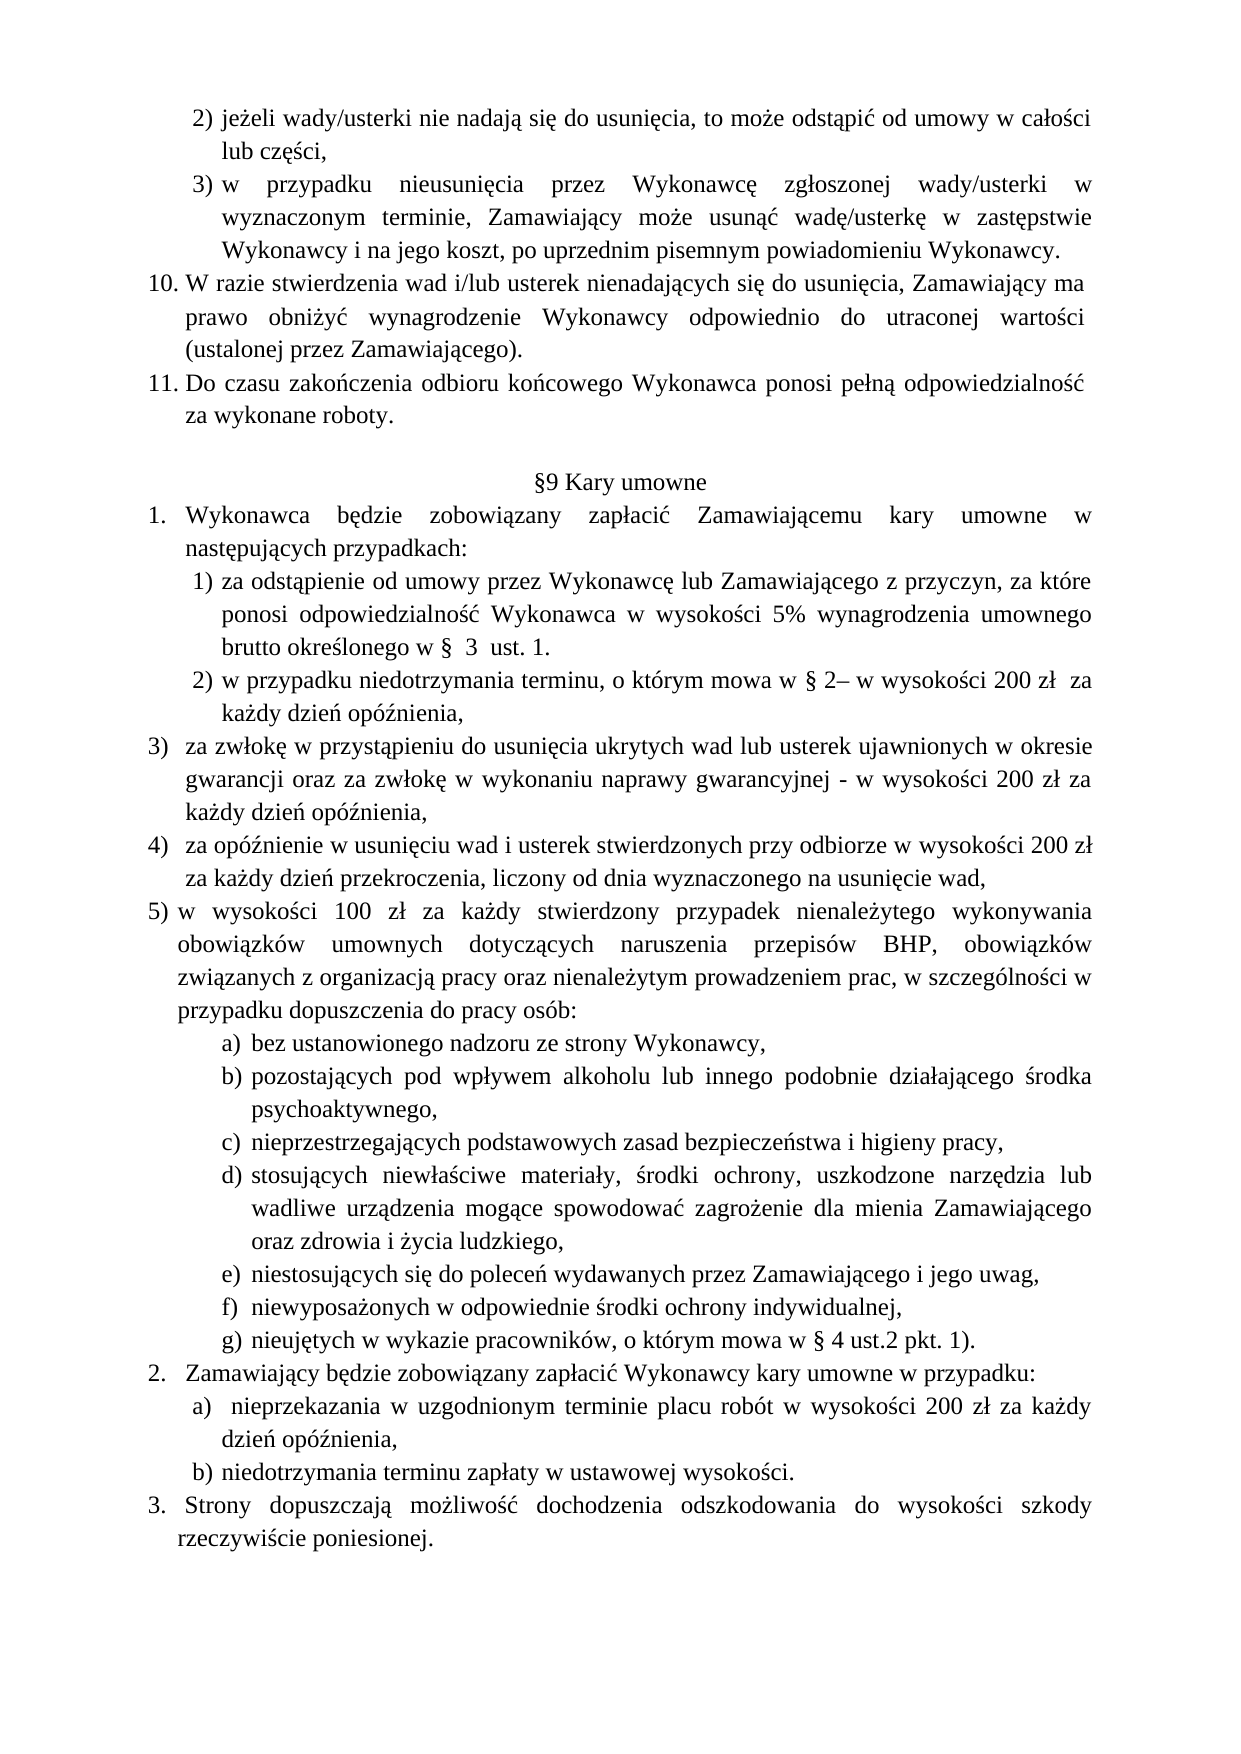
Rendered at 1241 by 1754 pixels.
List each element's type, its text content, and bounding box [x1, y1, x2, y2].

list stosujących niewłaściwe materiały, środki ochrony, uszkodzone narzędzia lub wadliwe urządzenia mogące spowodować zagrożenie dla mienia Zamawiającego oraz zdrowia i życia ludzkiego, [221, 1160, 1093, 1255]
list niestosujących się do poleceń wydawanych przez Zamawiającego i jego uwag, [221, 1259, 1093, 1288]
list bez ustanowionego nadzoru ze strony Wykonawcy, [221, 1028, 1093, 1057]
list pozostających pod wpływem alkoholu lub innego podobnie działającego środka psychoaktywnego, [221, 1061, 1093, 1123]
list niewyposażonych w odpowiednie środki ochrony indywidualnej, [221, 1292, 1093, 1321]
list jeżeli wady/usterki nie nadają się do usunięcia, to może odstąpić od umowy w całości lub części, [192, 103, 1093, 165]
text §9 Kary umowne [148, 467, 1093, 495]
list za zwłokę w przystąpieniu do usunięcia ukrytych wad lub usterek ujawnionych w okresie gwarancji oraz za zwłokę w wykonaniu naprawy gwarancyjnej - w wysokości 200 zł za każdy dzień opóźnienia, [148, 731, 1093, 826]
list Do czasu zakończenia odbioru końcowego Wykonawca ponosi pełną odpowiedzialność za wykonane roboty. [148, 368, 1085, 429]
list w wysokości 100 zł za każdy stwierdzony przypadek nienależytego wykonywania obowiązków umownych dotyczących naruszenia przepisów BHP, obowiązków związanych z organizacją pracy oraz nienależytym prowadzeniem prac, w szczególności w przypadku dopuszczenia do pracy osób: [148, 896, 1093, 1024]
list Zamawiający będzie zobowiązany zapłacić Wykonawcy kary umowne w przypadku: [148, 1358, 1093, 1387]
list Wykonawca będzie zobowiązany zapłacić Zamawiającemu kary umowne w następujących przypadkach: [148, 500, 1093, 561]
list nieprzekazania w uzgodnionym terminie placu robót w wysokości 200 zł za każdy dzień opóźnienia, [192, 1391, 1093, 1453]
list za opóźnienie w usunięciu wad i usterek stwierdzonych przy odbiorze w wysokości 200 zł za każdy dzień przekroczenia, liczony od dnia wyznaczonego na usunięcie wad, [148, 830, 1093, 892]
list w przypadku nieusunięcia przez Wykonawcę zgłoszonej wady/usterki w wyznaczonym terminie, Zamawiający może usunąć wadę/usterkę w zastępstwie Wykonawcy i na jego koszt, po uprzednim pisemnym powiadomieniu Wykonawcy. [192, 169, 1093, 264]
list nieprzestrzegających podstawowych zasad bezpieczeństwa i higieny pracy, [221, 1127, 1093, 1156]
list w przypadku niedotrzymania terminu, o którym mowa w § 2– w wysokości 200 zł za każdy dzień opóźnienia, [192, 665, 1093, 727]
list nieujętych w wykazie pracowników, o którym mowa w § 4 ust.2 pkt. 1). [221, 1325, 1093, 1354]
list W razie stwierdzenia wad i/lub usterek nienadających się do usunięcia, Zamawiający ma prawo obniżyć wynagrodzenie Wykonawcy odpowiednio do utraconej wartości (ustalonej przez Zamawiającego). [148, 268, 1085, 363]
list za odstąpienie od umowy przez Wykonawcę lub Zamawiającego z przyczyn, za które ponosi odpowiedzialność Wykonawca w wysokości 5% wynagrodzenia umownego brutto określonego w § 3 ust. 1. [192, 566, 1093, 661]
text 3. Strony dopuszczają możliwość dochodzenia odszkodowania do wysokości szkody rzeczywiście poniesionej. [148, 1490, 1093, 1552]
list niedotrzymania terminu zapłaty w ustawowej wysokości. [192, 1457, 1093, 1486]
